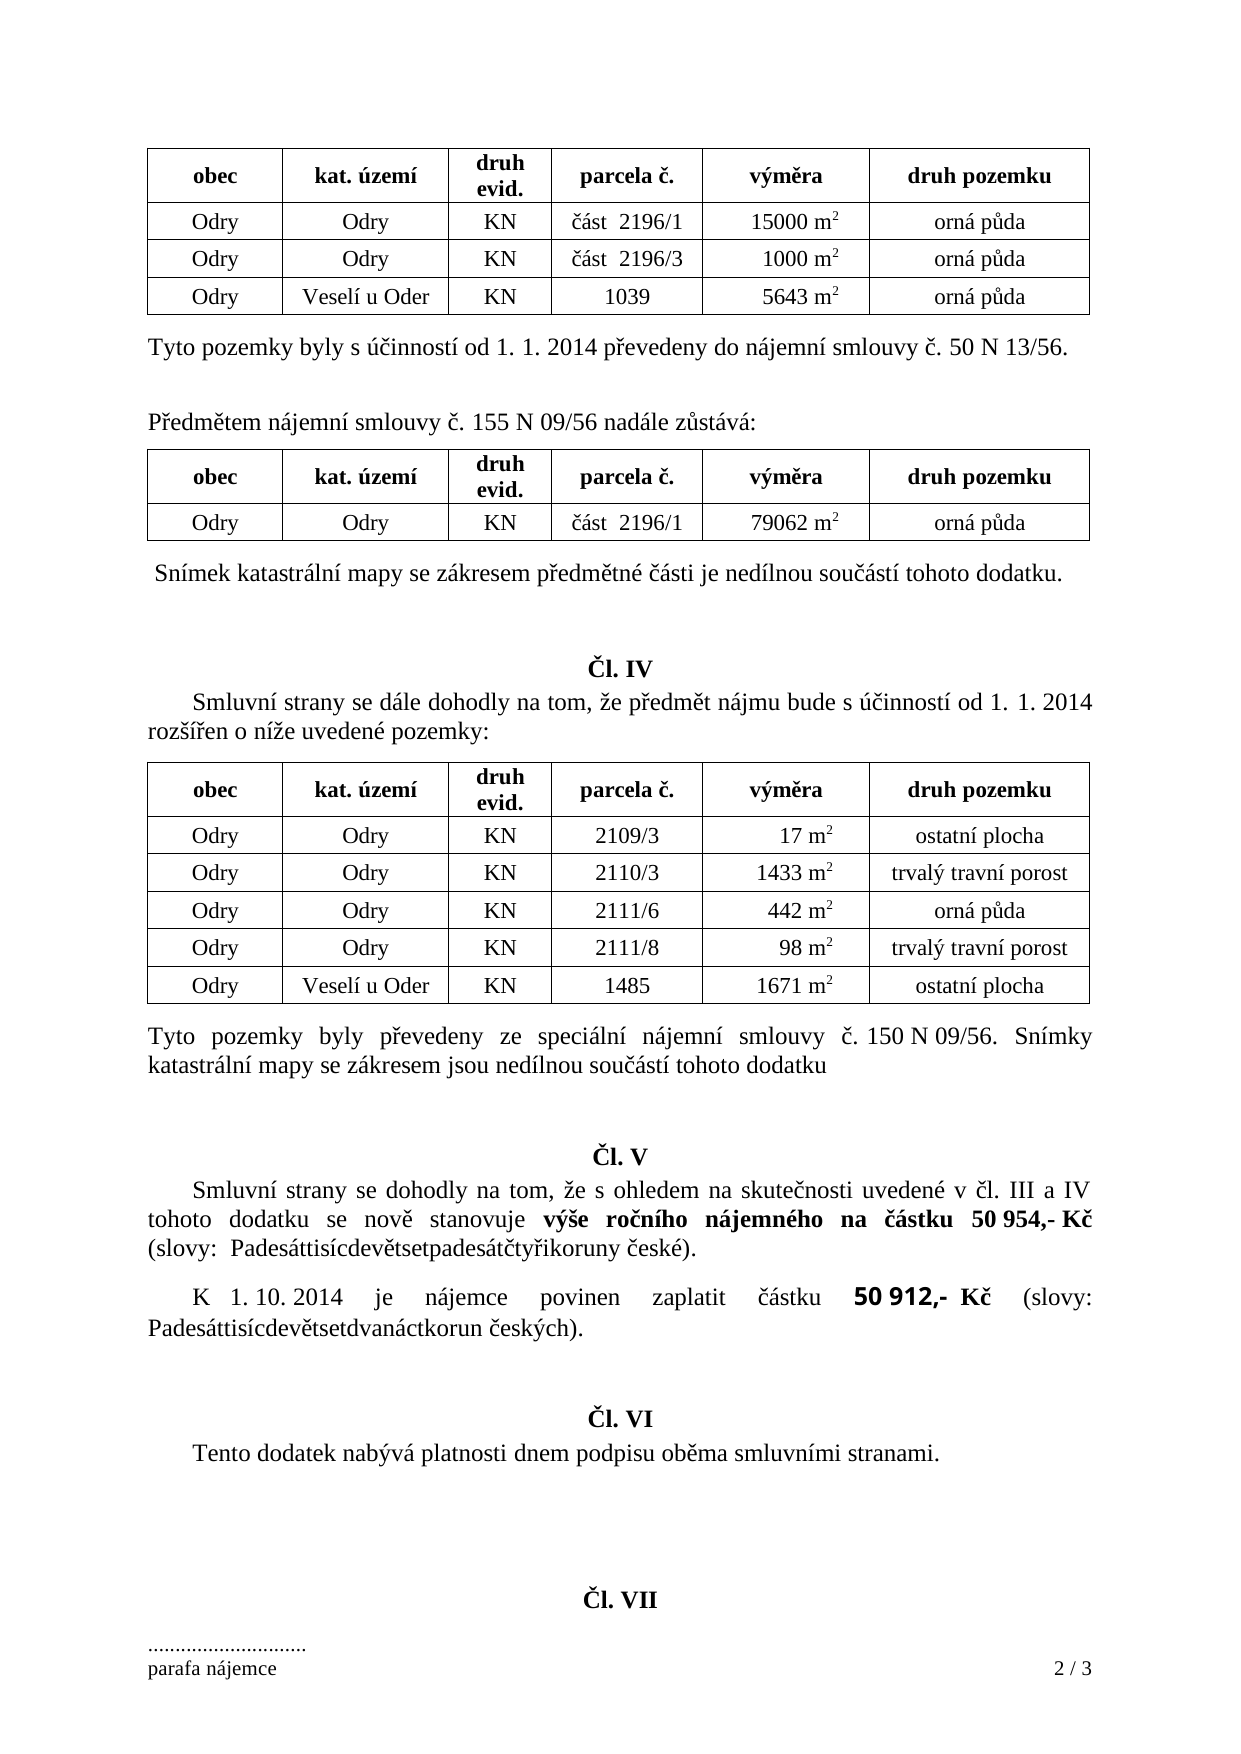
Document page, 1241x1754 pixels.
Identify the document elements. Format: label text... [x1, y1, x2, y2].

text Tyto pozemky byly s účinností od 1. 1. 2014 převedeny do nájemní smlouvy č. 50 N 13/56. [148, 332, 1092, 361]
text Smluvní strany se dohodly na tom, že s ohledem na skutečnosti uvedené v čl. III a IV tohoto dodatku se nově stanovuje výše ročního nájemného na částku 50 954,- Kč (slovy: Padesáttisícdevětsetpadesátčtyřikoruny české). [148, 1175, 1092, 1262]
table_header výměra [703, 763, 869, 816]
table_header druh evid. [449, 450, 551, 503]
table_cell Odry [148, 854, 282, 891]
table_cell 5643 m2 [703, 278, 869, 314]
table_header druh pozemku [870, 450, 1089, 503]
table_cell orná půda [870, 203, 1089, 239]
table_cell Veselí u Oder [283, 967, 448, 1003]
table_cell Odry [148, 817, 282, 853]
table_cell 2110/3 [552, 854, 702, 891]
text K 1. 10. 2014 je nájemce povinen zaplatit částku 50 912,- Kč (slovy: Padesáttisícdevětsetdvanáctkorun českých). [148, 1279, 1092, 1342]
text Tyto pozemky byly převedeny ze speciální nájemní smlouvy č. 150 N 09/56. Snímky katastrální mapy se zákresem jsou nedílnou součástí tohoto dodatku [148, 1021, 1092, 1079]
table_cell Odry [283, 203, 448, 239]
table_header druh evid. [449, 763, 551, 816]
table_cell 79062 m2 [703, 504, 869, 540]
table_cell část 2196/1 [552, 504, 702, 540]
table_cell 1671 m2 [703, 967, 869, 1003]
table_header obec [148, 763, 282, 816]
table_cell 2109/3 [552, 817, 702, 853]
table_header obec [148, 450, 282, 503]
table_cell Odry [283, 240, 448, 277]
table_cell část 2196/1 [552, 203, 702, 239]
table_header druh pozemku [870, 149, 1089, 202]
table_cell ostatní plocha [870, 967, 1089, 1003]
table_cell Odry [148, 203, 282, 239]
table_header kat. území [283, 763, 448, 816]
table_header druh evid. [449, 149, 551, 202]
table_cell orná půda [870, 278, 1089, 314]
table_header parcela č. [552, 763, 702, 816]
table_cell KN [449, 892, 551, 928]
table_cell Odry [283, 504, 448, 540]
text Čl. VI [148, 1404, 1092, 1433]
table_cell KN [449, 504, 551, 540]
text Smluvní strany se dále dohodly na tom, že předmět nájmu bude s účinností od 1. 1. 2014 rozšířen o níže uvedené pozemky: [148, 687, 1092, 745]
table_cell Odry [148, 504, 282, 540]
table_cell 1433 m2 [703, 854, 869, 891]
table_cell 17 m2 [703, 817, 869, 853]
table_header kat. území [283, 149, 448, 202]
text Čl. V [148, 1142, 1092, 1171]
table_cell 1000 m2 [703, 240, 869, 277]
text Čl. IV [148, 654, 1092, 683]
table_cell orná půda [870, 504, 1089, 540]
table_cell Odry [148, 929, 282, 966]
table_header kat. území [283, 450, 448, 503]
table_cell 442 m2 [703, 892, 869, 928]
table_header výměra [703, 450, 869, 503]
table_cell Odry [148, 240, 282, 277]
table_header druh pozemku [870, 763, 1089, 816]
text Tento dodatek nabývá platnosti dnem podpisu oběma smluvními stranami. [148, 1437, 1092, 1467]
table_cell Odry [283, 892, 448, 928]
table_cell orná půda [870, 240, 1089, 277]
table_cell 15000 m2 [703, 203, 869, 239]
table_cell KN [449, 929, 551, 966]
table_cell Veselí u Oder [283, 278, 448, 314]
table_cell KN [449, 817, 551, 853]
table_cell orná půda [870, 892, 1089, 928]
table_cell Odry [148, 278, 282, 314]
table_cell 1039 [552, 278, 702, 314]
table_cell KN [449, 967, 551, 1003]
text Předmětem nájemní smlouvy č. 155 N 09/56 nadále zůstává: [148, 407, 1092, 436]
table_cell Odry [283, 817, 448, 853]
table_cell KN [449, 203, 551, 239]
table_cell KN [449, 278, 551, 314]
table_cell trvalý travní porost [870, 929, 1089, 966]
text Čl. VII [148, 1585, 1092, 1614]
table_cell 2111/8 [552, 929, 702, 966]
table_cell 2111/6 [552, 892, 702, 928]
table_cell KN [449, 240, 551, 277]
table_header parcela č. [552, 149, 702, 202]
table_cell ostatní plocha [870, 817, 1089, 853]
table_cell část 2196/3 [552, 240, 702, 277]
table_header parcela č. [552, 450, 702, 503]
table_header obec [148, 149, 282, 202]
table_cell Odry [148, 892, 282, 928]
table_cell Odry [283, 854, 448, 891]
table_cell Odry [148, 967, 282, 1003]
table_header výměra [703, 149, 869, 202]
table_cell KN [449, 854, 551, 891]
table_cell trvalý travní porost [870, 854, 1089, 891]
table_cell Odry [283, 929, 448, 966]
table_cell 1485 [552, 967, 702, 1003]
table_cell 98 m2 [703, 929, 869, 966]
text Snímek katastrální mapy se zákresem předmětné části je nedílnou součástí tohoto dodatku. [148, 558, 1092, 587]
